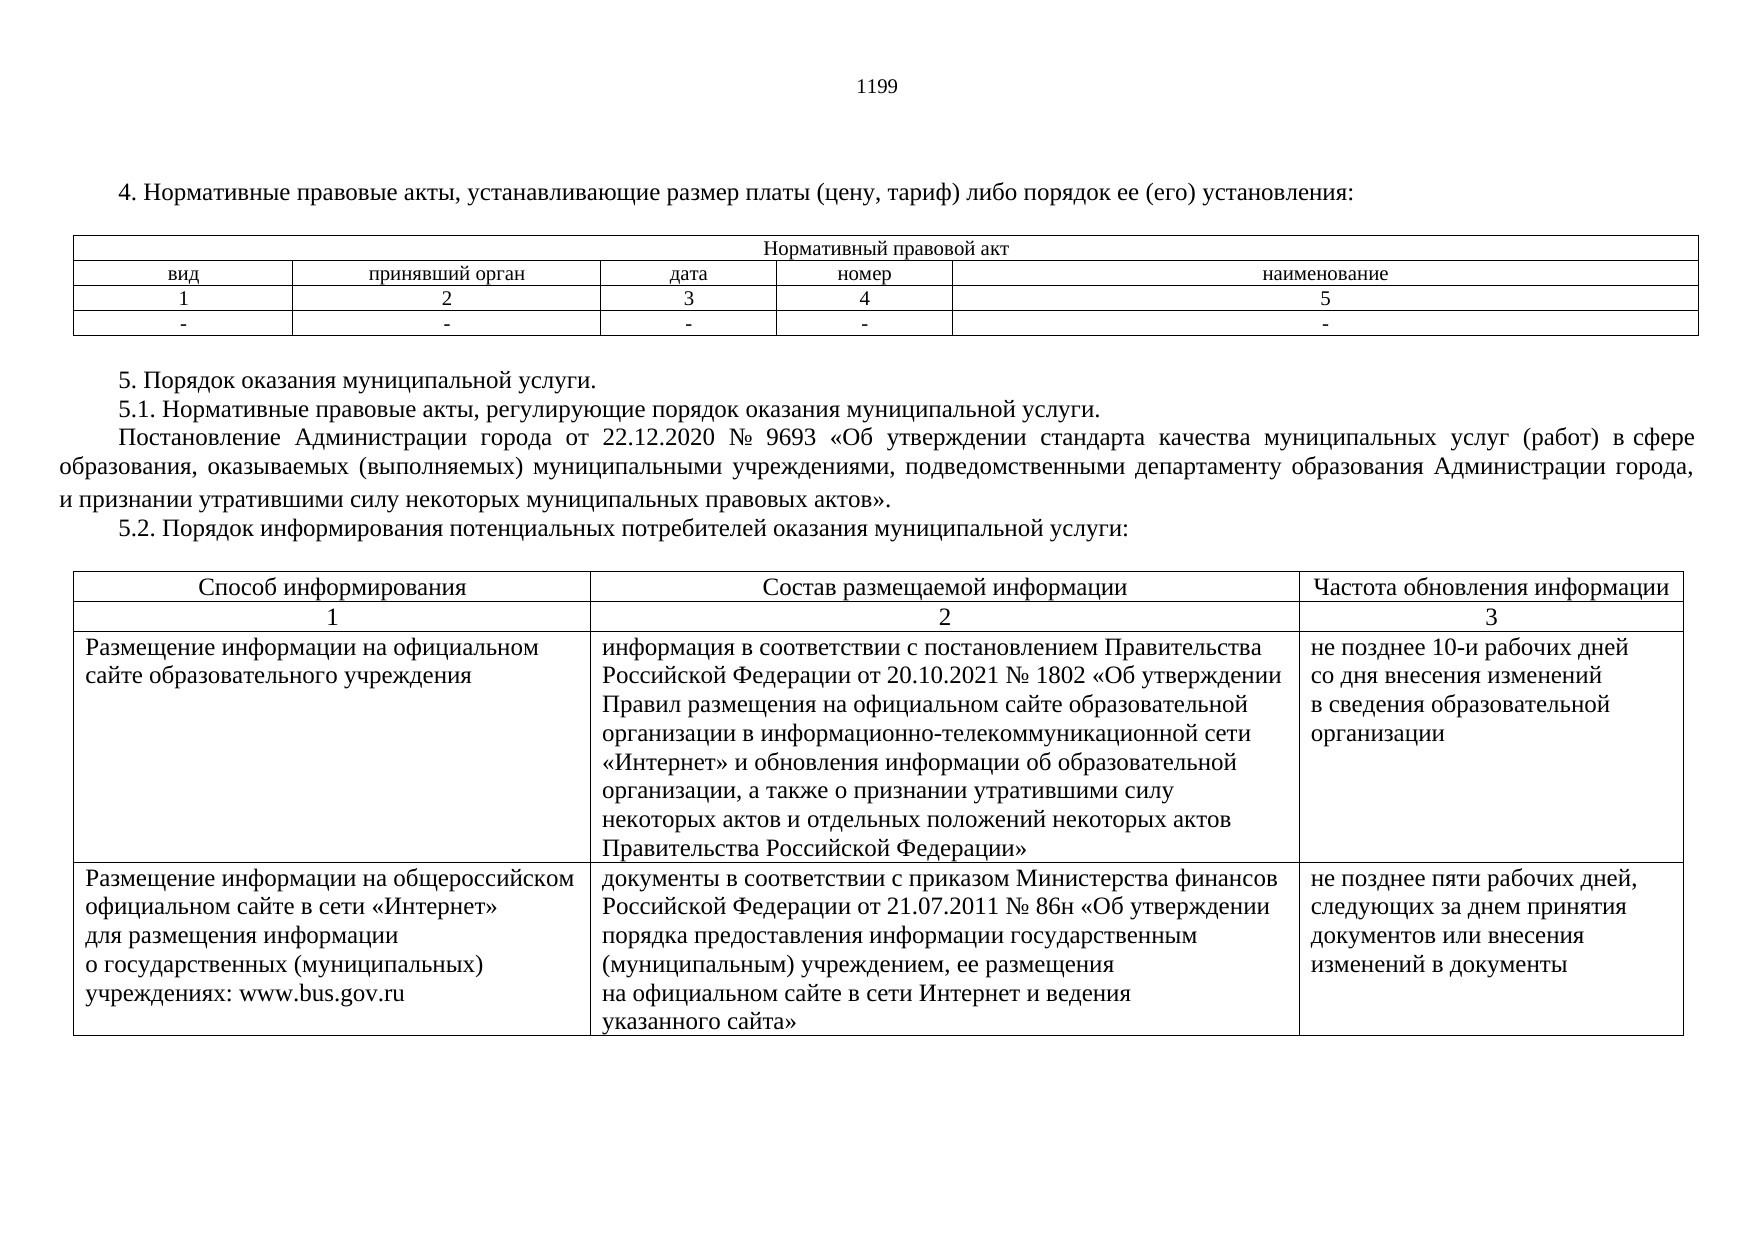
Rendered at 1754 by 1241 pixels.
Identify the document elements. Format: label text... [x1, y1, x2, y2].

text Постановление Администрации города от 22.12.2020 № 9693 «Об утверждении стандарта качества муниципальных услуг (работ) в сфере образования, оказываемых (выполняемых) муниципальными учреждениями, подведомственными департаменту образования Администрации города, и признании утратившими силу некоторых муниципальных правовых актов». [59, 422, 1695, 513]
table_cell 1 [74, 602, 590, 631]
table_cell - [953, 311, 1698, 335]
table_cell вид [74, 261, 292, 285]
table_cell информация в соответствии с постановлением Правительства Российской Федерации от 20.10.2021 № 1802 «Об утверждении Правил размещения на официальном сайте образовательной организации в информационно-телекоммуникационной сети «Интернет» и обновления информации об образовательной организации, а также о признании утратившими силу некоторых актов и отдельных положений некоторых актов Правительства Российской Федерации» [591, 632, 1299, 862]
table_cell дата [601, 261, 776, 285]
table_header Нормативный правовой акт [74, 236, 1698, 260]
table_cell 5 [953, 286, 1698, 310]
table_header Состав размещаемой информации [591, 572, 1299, 601]
table_cell документы в соответствии с приказом Министерства финансов Российской Федерации от 21.07.2011 № 86н «Об утверждении порядка предоставления информации государственным (муниципальным) учреждением, ее размещения на официальном сайте в сети Интернет и ведения указанного сайта» [591, 863, 1299, 1035]
table_cell Размещение информации на общероссийском официальном сайте в сети «Интернет» для размещения информации о государственных (муниципальных) учреждениях: www.bus.gov.ru [74, 863, 590, 1035]
table_header Способ информирования [74, 572, 590, 601]
table_cell 4 [777, 286, 952, 310]
text 5.2. Порядок информирования потенциальных потребителей оказания муниципальной услуги: [59, 513, 1695, 542]
table_cell - [601, 311, 776, 335]
text 4. Нормативные правовые акты, устанавливающие размер платы (цену, тариф) либо порядок ее (его) установления: [118, 177, 1695, 206]
table_cell не позднее 10-и рабочих дней со дня внесения изменений в сведения образовательной организации [1300, 632, 1683, 862]
table_cell - [74, 311, 292, 335]
table_cell 2 [591, 602, 1299, 631]
table_cell принявший орган [293, 261, 600, 285]
text 5. Порядок оказания муниципальной услуги. [118, 365, 1695, 394]
table_cell - [293, 311, 600, 335]
table_cell не позднее пяти рабочих дней, следующих за днем принятия документов или внесения изменений в документы [1300, 863, 1683, 1035]
table_header Частота обновления информации [1300, 572, 1683, 601]
table_cell номер [777, 261, 952, 285]
table_cell 3 [1300, 602, 1683, 631]
table_cell - [777, 311, 952, 335]
table_cell 2 [293, 286, 600, 310]
table_cell Размещение информации на официальном сайте образовательного учреждения [74, 632, 590, 862]
table_cell наименование [953, 261, 1698, 285]
table_cell 3 [601, 286, 776, 310]
table_cell 1 [74, 286, 292, 310]
text 5.1. Нормативные правовые акты, регулирующие порядок оказания муниципальной услуги. [118, 394, 1695, 422]
